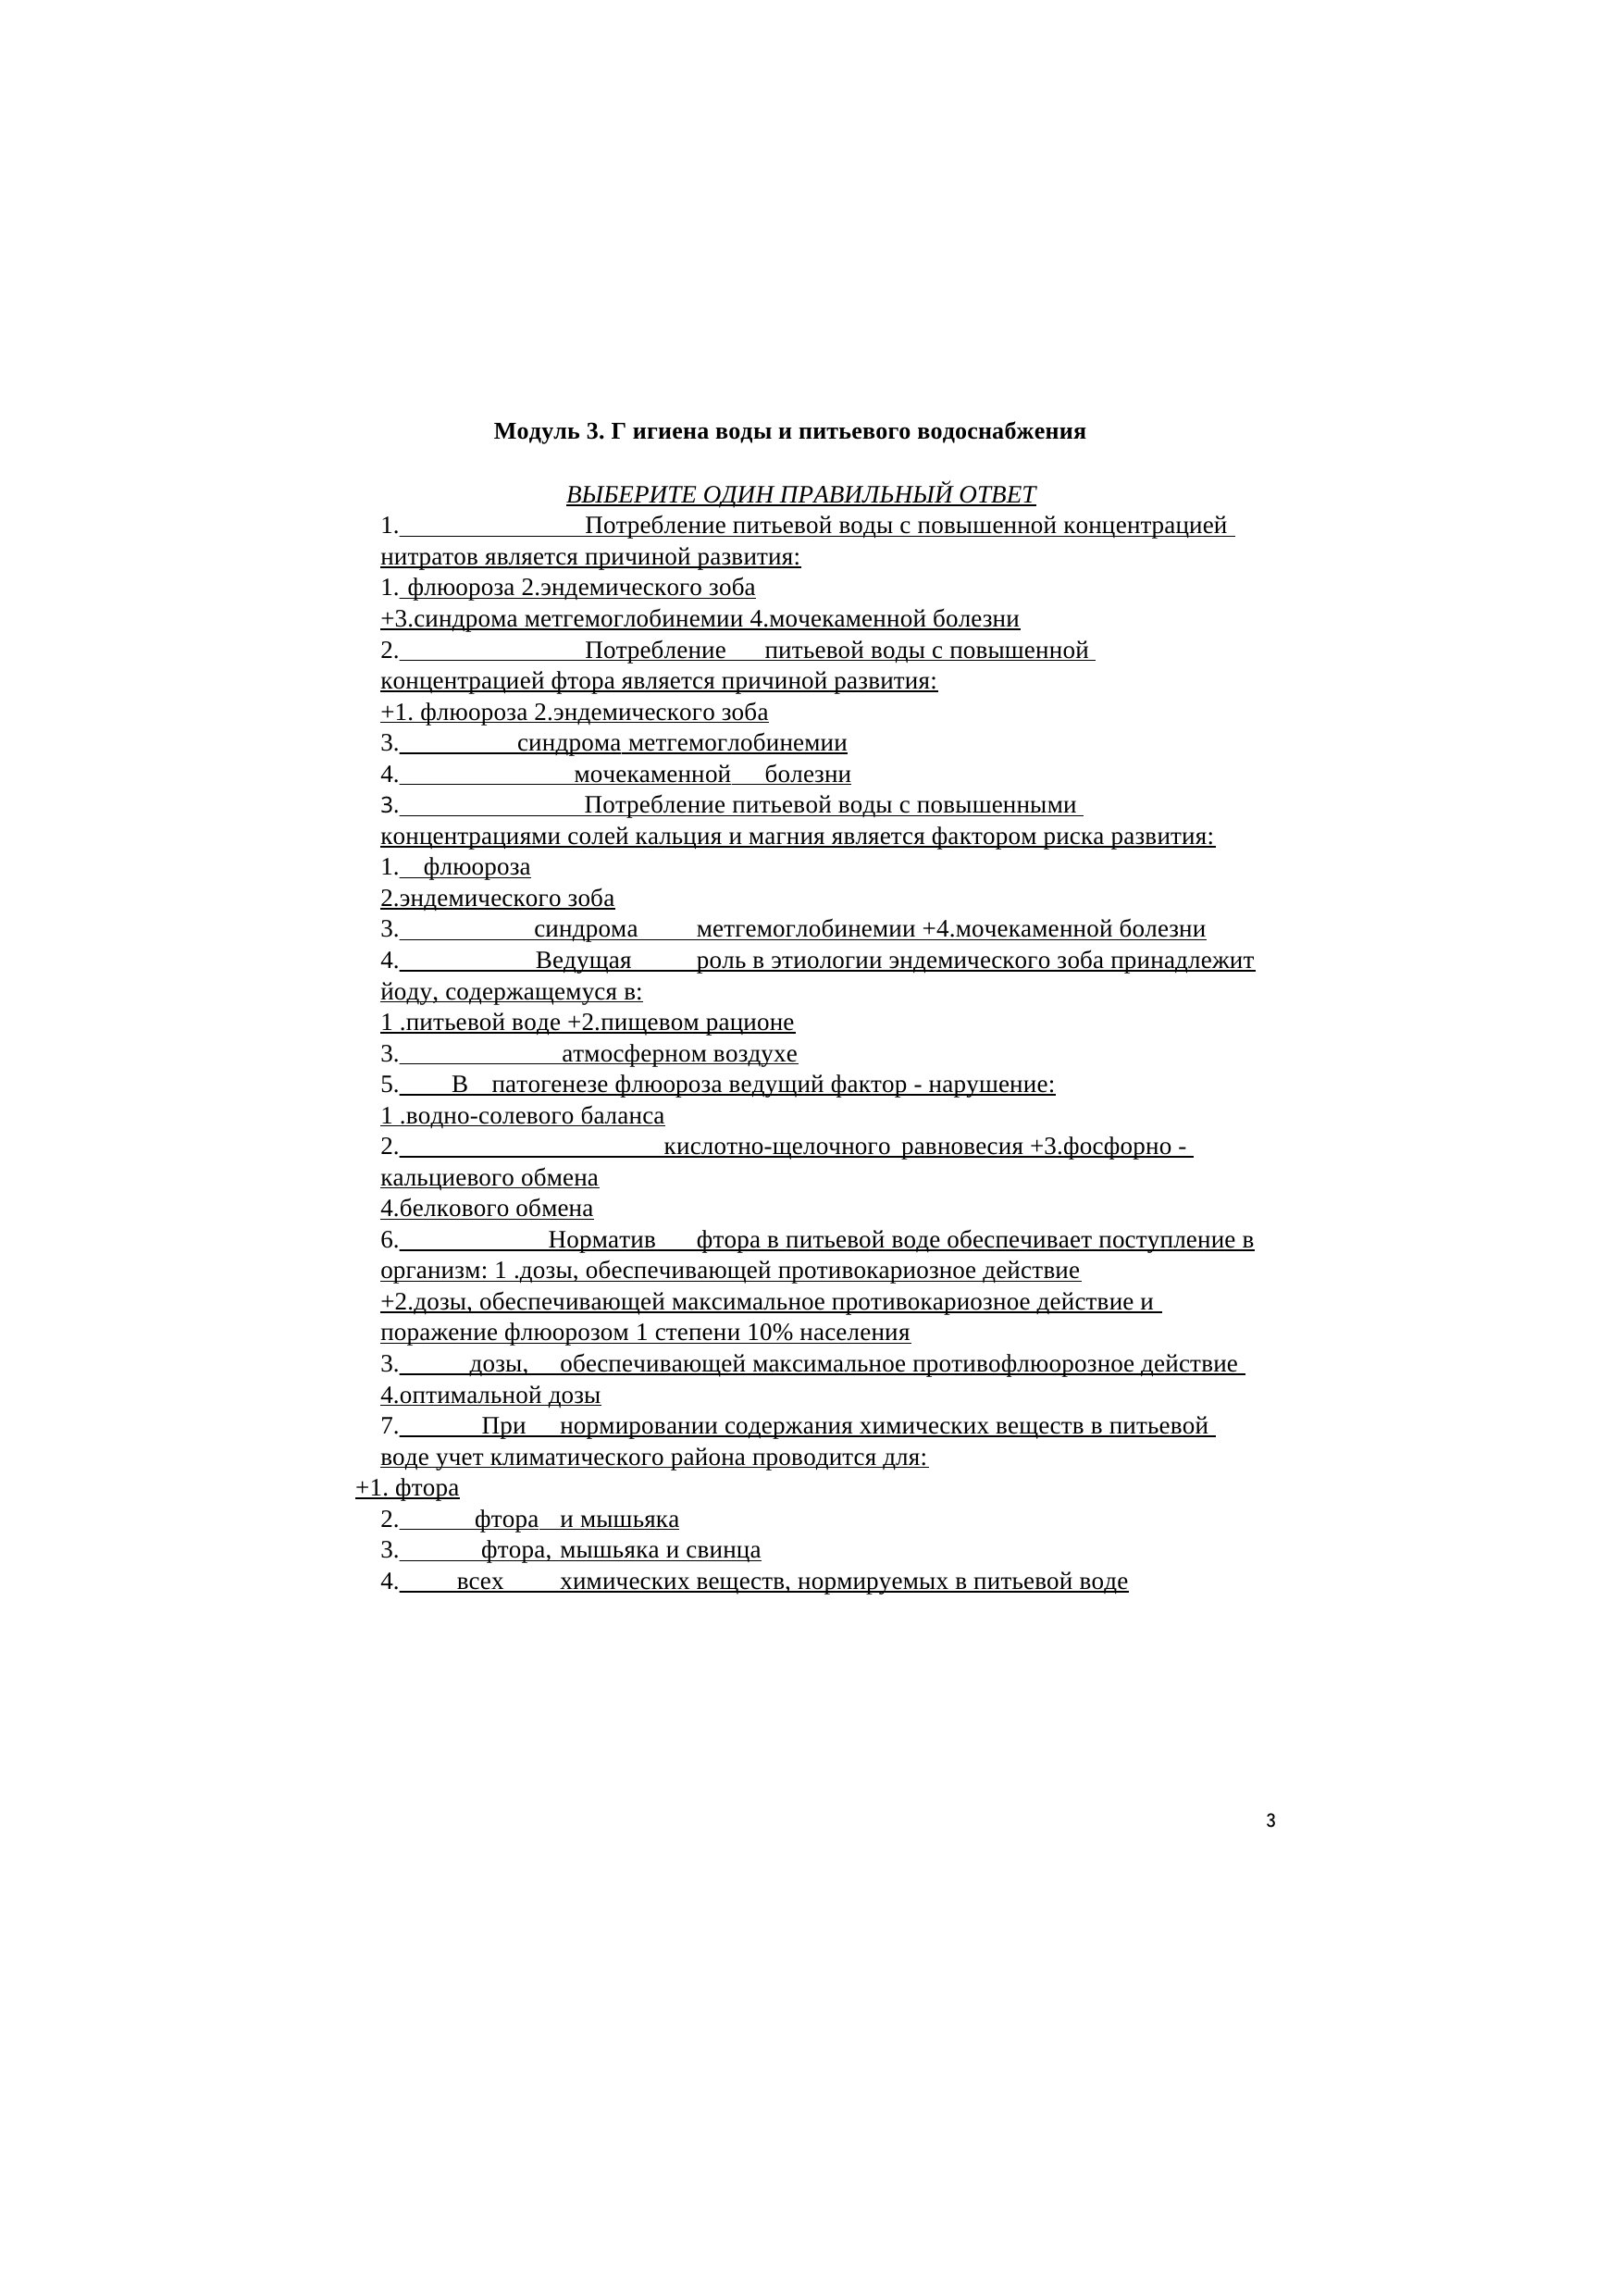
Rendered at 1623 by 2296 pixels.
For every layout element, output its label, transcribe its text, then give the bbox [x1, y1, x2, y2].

text +1. флюороза 2.эндемического зоба [380, 695, 1257, 726]
list Потребление питьевой воды с повышенной концентрацией фтора является причиной развития: [380, 633, 1257, 695]
text 1 .питьевой воде +2.пищевом рационе [380, 1006, 1257, 1036]
list В патогенезе флюороза ведущий фактор - нарушение: [380, 1068, 1267, 1098]
list флюороза 2.эндемического зоба [380, 571, 1257, 602]
list всех химических веществ, нормируемых в питьевой воде [380, 1564, 1267, 1595]
list Норматив фтора в питьевой воде обеспечивает поступление в организм: 1 .дозы, обеспечивающей противокариозное действие [380, 1222, 1257, 1285]
text +2.дозы, обеспечивающей максимальное противокариозное действие и поражение флюорозом 1 степени 10% населения [380, 1285, 1257, 1347]
list Потребление питьевой воды с повышенной концентрацией нитратов является причиной развития: [380, 509, 1257, 571]
text 1 .водно-солевого баланса [380, 1098, 1267, 1130]
list фтора, мышьяка и свинца [380, 1533, 1267, 1564]
text Модуль 3. Г игиена воды и питьевого водоснабжения [353, 420, 1228, 444]
text 4.белкового обмена [380, 1192, 1267, 1222]
list При нормировании содержания химических веществ в питьевой воде учет климатического района проводится для: [380, 1409, 1257, 1471]
list синдрома метгемоглобинемии [380, 726, 1267, 757]
list дозы, обеспечивающей максимальное противофлюорозное действие 4.оптимальной дозы [380, 1347, 1257, 1409]
list Ведущая роль в этиологии эндемического зоба принадлежит йоду, содержащемуся в: [380, 943, 1257, 1006]
list атмосферном воздухе [380, 1036, 1267, 1068]
list кислотно-щелочного равновесия +3.фосфорно - кальциевого обмена [380, 1130, 1257, 1192]
text +3.синдрома метгемоглобинемии 4.мочекаменной болезни [380, 602, 1257, 633]
text +1. фтора [355, 1471, 1267, 1502]
list синдрома метгемоглобинемии +4.мочекаменной болезни [380, 912, 1257, 943]
list фтора и мышьяка [380, 1502, 1267, 1533]
list мочекаменной болезни [380, 757, 1267, 788]
text 2.эндемического зоба [380, 881, 1267, 912]
text ВЫБЕРИТЕ ОДИН ПРАВИЛЬНЫЙ ОТВЕТ [355, 478, 1247, 509]
list Потребление питьевой воды с повышенными концентрациями солей кальция и магния является фактором риска развития: [380, 788, 1257, 850]
list флюороза [380, 850, 1267, 881]
